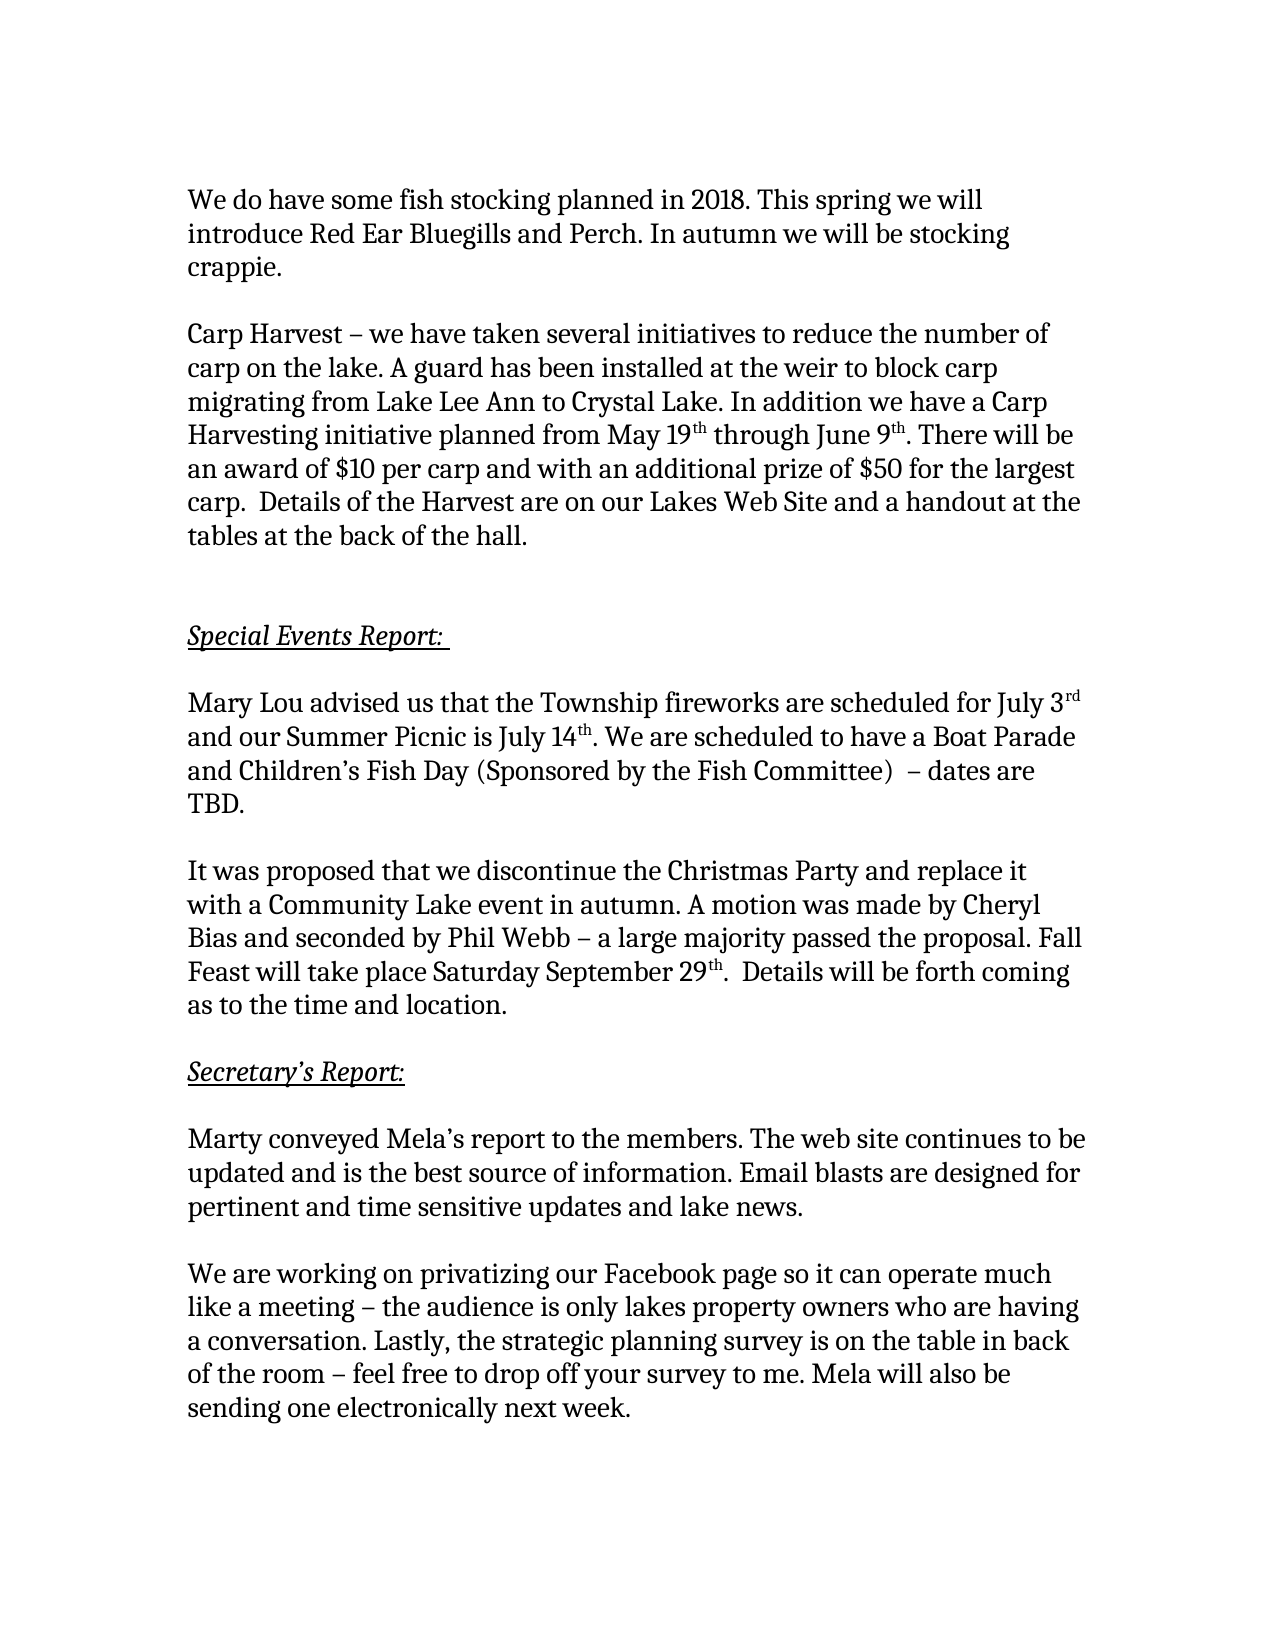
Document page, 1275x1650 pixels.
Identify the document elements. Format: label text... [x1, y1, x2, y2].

text Carp Harvest – we have taken several initiatives to reduce the number of carp on the lake. A guard has been installed at the weir to block carp migrating from Lake Lee Ann to Crystal Lake. In addition we have a Carp Harvesting initiative planned from May 19th through June 9th. There will be an award of $10 per carp and with an additional prize of $50 for the largest carp. Details of the Harvest are on our Lakes Web Site and a handout at the tables at the back of the hall. [187, 318, 1087, 552]
text Special Events Report: [187, 619, 1087, 653]
text We do have some fish stocking planned in 2018. This spring we will introduce Red Ear Bluegills and Perch. In autumn we will be stocking crappie. [187, 183, 1087, 284]
text Marty conveyed Mela’s report to the members. The web site continues to be updated and is the best source of information. Email blasts are designed for pertinent and time sensitive updates and lake news. [187, 1123, 1087, 1223]
text It was proposed that we discontinue the Christmas Party and replace it with a Community Lake event in autumn. A motion was made by Cheryl Bias and seconded by Phil Webb – a large majority passed the proposal. Fall Feast will take place Saturday September 29th. Details will be forth coming as to the time and location. [187, 854, 1087, 1022]
text Secretary’s Report: [187, 1056, 1087, 1089]
text We are working on privatizing our Facebook page so it can operate much like a meeting – the audience is only lakes property owners who are having a conversation. Lastly, the strategic planning survey is on the table in back of the room – feel free to drop off your survey to me. Mela will also be sending one electronically next week. [187, 1257, 1087, 1424]
text Mary Lou advised us that the Township fireworks are scheduled for July 3rd and our Summer Picnic is July 14th. We are scheduled to have a Boat Parade and Children’s Fish Day (Sponsored by the Fish Committee) – dates are TBD. [187, 687, 1087, 821]
